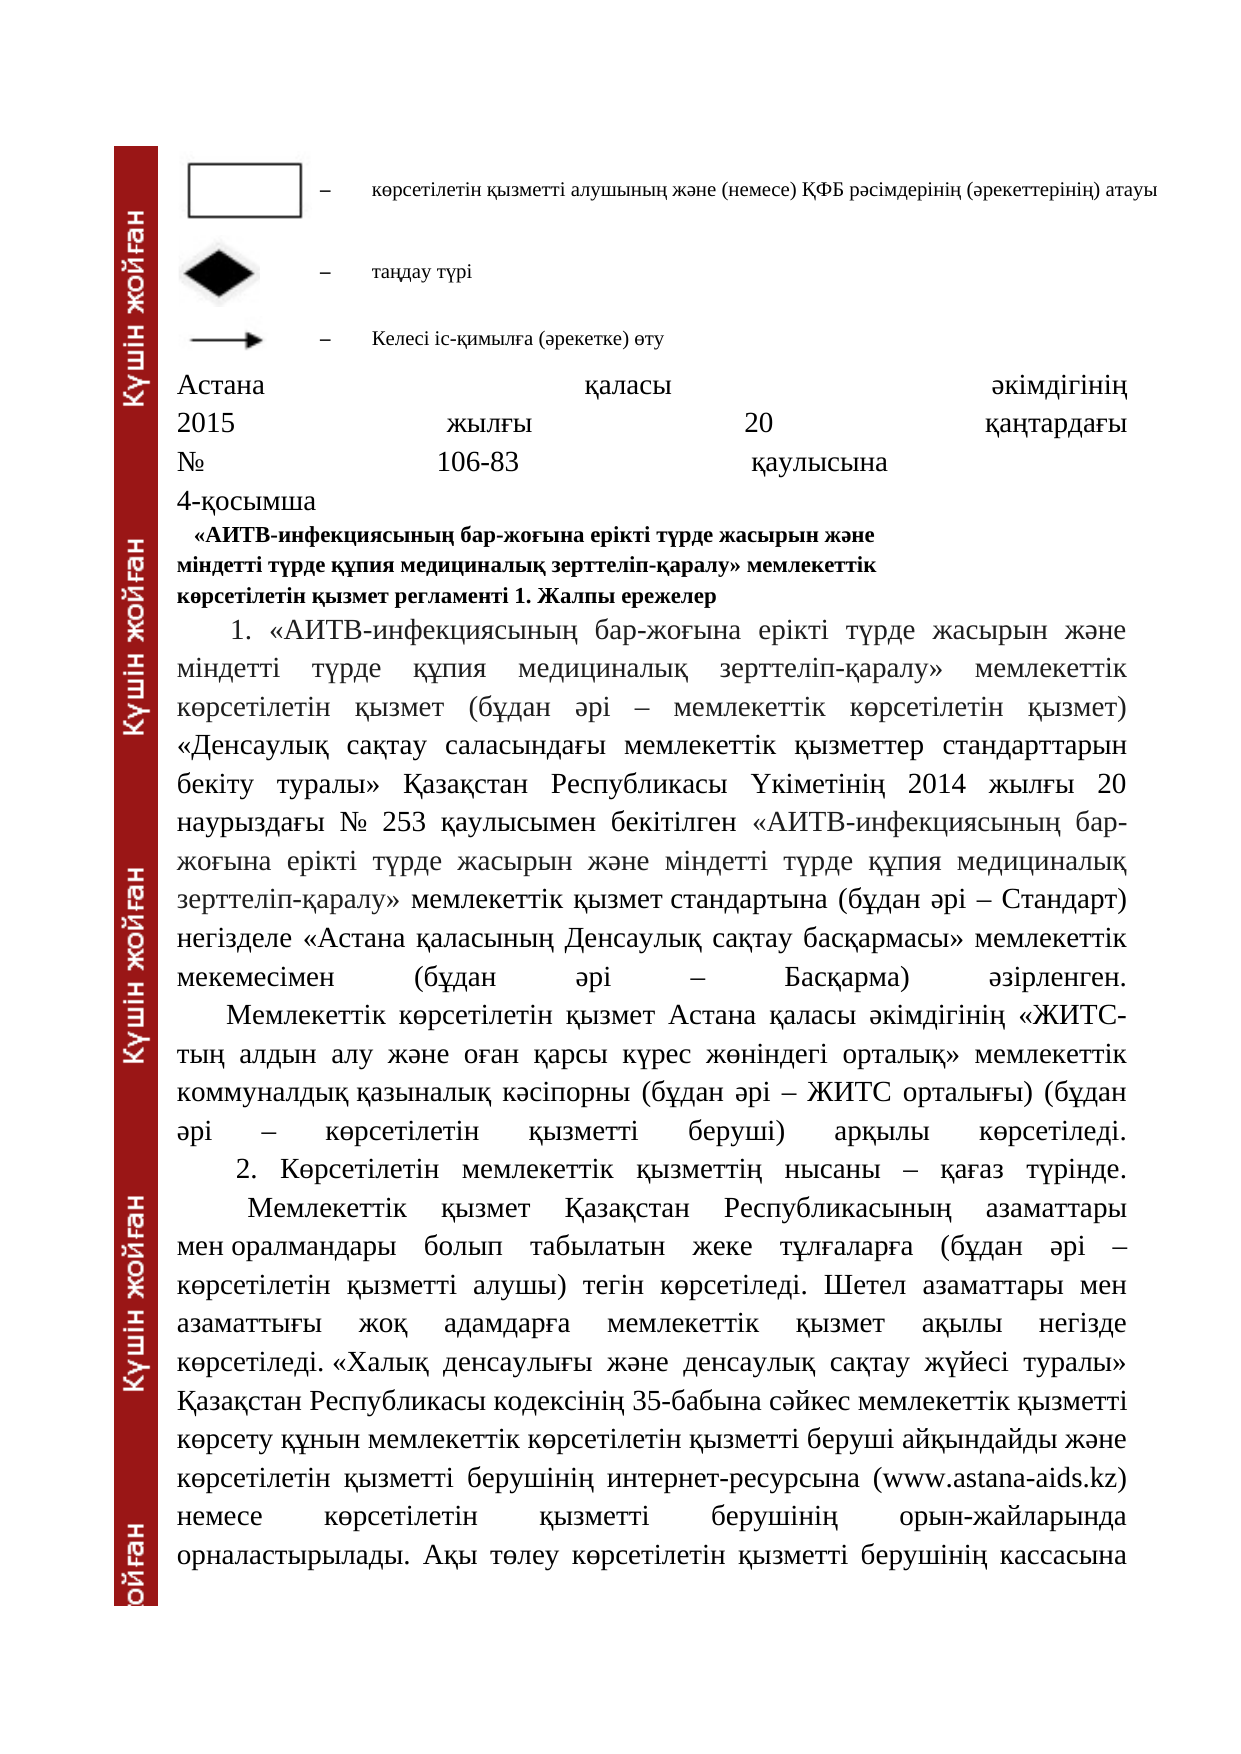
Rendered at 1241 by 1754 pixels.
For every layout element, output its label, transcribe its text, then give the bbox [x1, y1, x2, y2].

text «АИТВ-инфекциясының бар-жоғына ерікті түрде жасырын және міндетті түрде құпия медициналық зерттеліп-қаралу» мемлекеттік көрсетілетін қызмет регламенті 1. Жалпы ережелер [112, 521, 1128, 608]
table_cell таңдау түрі [368, 234, 1240, 314]
table_cell – [316, 150, 368, 234]
table_cell көрсетілетін қызметті алушының және (немесе) ҚФБ рәсімдерінің (әрекеттерінің) атауы [368, 150, 1240, 234]
picture [178, 235, 260, 307]
picture [114, 146, 158, 150]
table_cell – [316, 314, 368, 367]
table_cell – [316, 234, 368, 314]
table_cell Келесі іс-қимылға (әрекетке) өту [368, 314, 1240, 367]
picture [114, 1570, 158, 1606]
table_cell [101, 314, 316, 367]
picture [178, 316, 269, 359]
picture [114, 608, 158, 612]
table_cell [101, 234, 316, 314]
text Астана қаласы әкімдігінің 2015 жылғы 20 қаңтардағы № 106-83 қаулысына 4-қосымша [112, 367, 1128, 516]
picture [178, 151, 313, 227]
picture [114, 516, 158, 521]
table_cell [101, 150, 316, 234]
